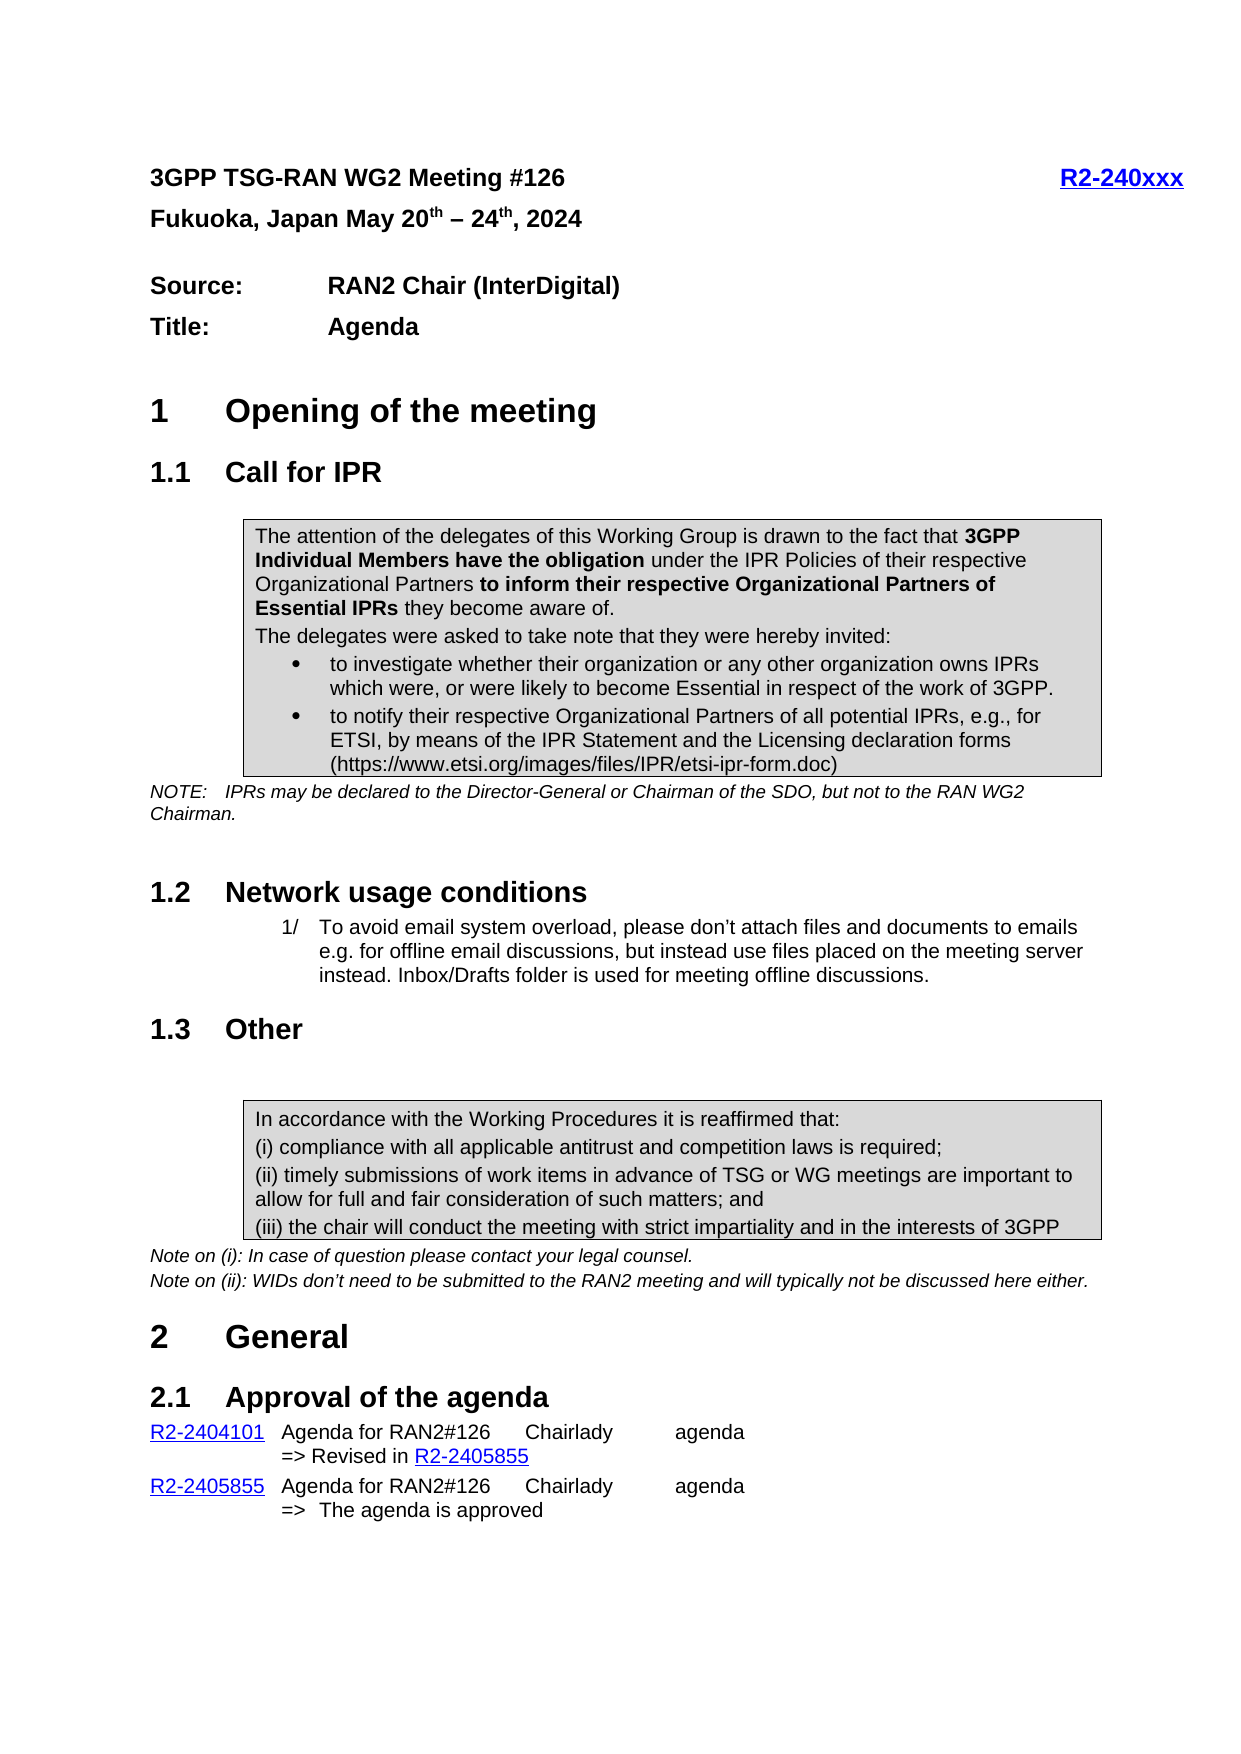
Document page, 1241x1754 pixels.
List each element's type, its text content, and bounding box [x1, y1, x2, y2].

text NOTE: IPRs may be declared to the Director-General or Chairman of the SDO, but not to the RAN WG2 Chairman. [150, 781, 1090, 824]
subtitle 1 Opening of the meeting [150, 391, 1090, 430]
text Title: Agenda [150, 312, 1090, 341]
subtitle 1.2 Network usage conditions [150, 875, 1090, 909]
text 3GPP TSG-RAN WG2 Meeting #126 R2-240xxx [150, 162, 1090, 191]
title R2-2405855 Agenda for RAN2#126 Chairlady agenda [150, 1474, 1090, 1498]
text Note on (i): In case of question please contact your legal counsel. [150, 1244, 1090, 1266]
subtitle 2.1 Approval of the agenda [150, 1380, 1090, 1414]
text Note on (ii): WIDs don’t need to be submitted to the RAN2 meeting and will typically not be discussed here either. [150, 1270, 1090, 1292]
subtitle 1.3 Other [150, 1012, 1090, 1045]
text => Revised in R2-2405855 [281, 1444, 1090, 1468]
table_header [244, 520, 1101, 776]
subtitle 2 General [150, 1317, 1090, 1355]
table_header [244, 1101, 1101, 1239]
title R2-2404101 Agenda for RAN2#126 Chairlady agenda [150, 1420, 1090, 1444]
text Source: RAN2 Chair (InterDigital) [150, 271, 1090, 299]
text => The agenda is approved [281, 1498, 1090, 1522]
text 1/ To avoid email system overload, please don’t attach files and documents to emails e.g. for offline email discussions, but instead use files placed on the meeting server instead. Inbox/Drafts folder is used for meeting offline discussions. [281, 915, 1090, 987]
subtitle 1.1 Call for IPR [150, 455, 1090, 488]
text Fukuoka, Japan May 20th – 24th, 2024 [150, 204, 1090, 232]
